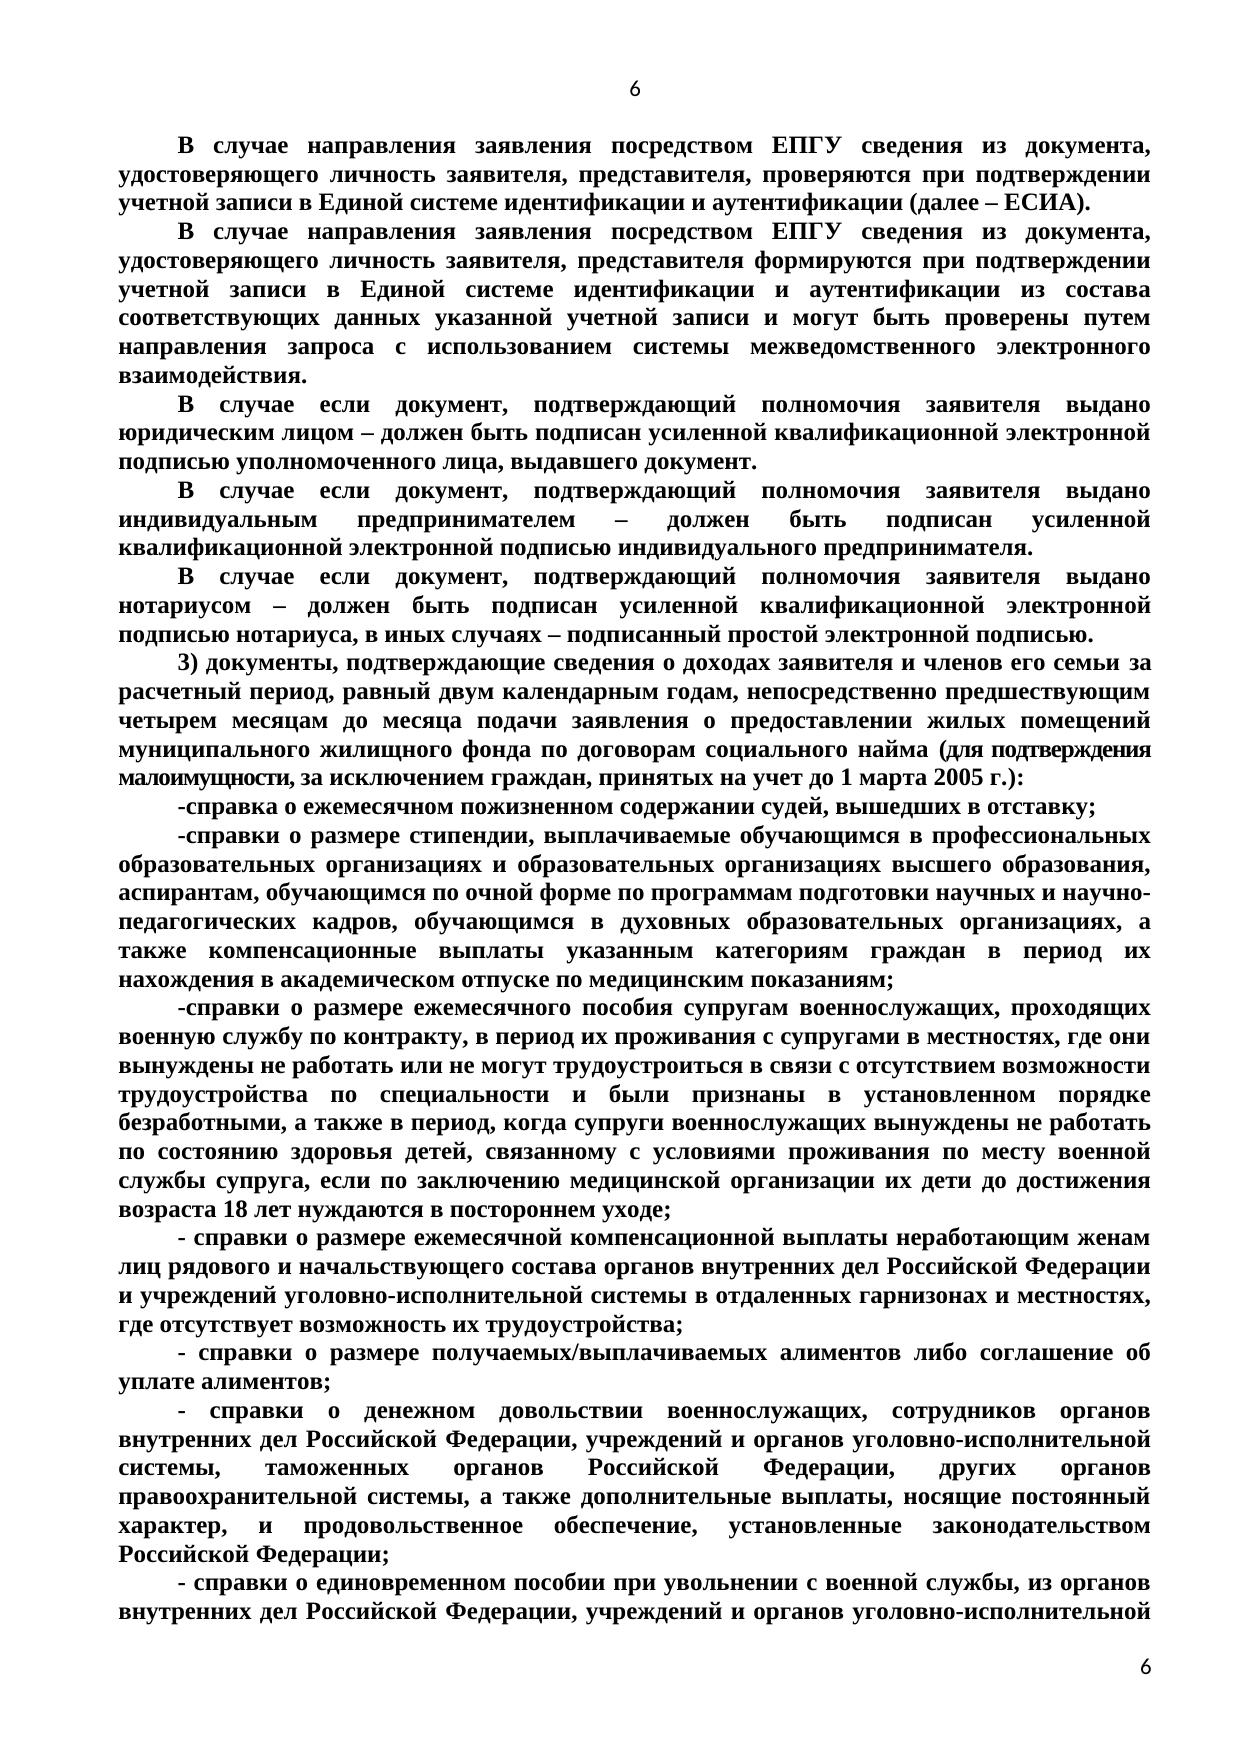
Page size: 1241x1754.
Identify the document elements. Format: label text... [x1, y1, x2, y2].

text В случае направления заявления посредством ЕПГУ сведения из документа, удостоверяющего личность заявителя, представителя, проверяются при подтверждении учетной записи в Единой системе идентификации и аутентификации (далее – ЕСИА). [118, 130, 1152, 216]
text В случае если документ, подтверждающий полномочия заявителя выдано индивидуальным предпринимателем – должен быть подписан усиленной квалификационной электронной подписью индивидуального предпринимателя. [118, 475, 1152, 561]
text 3) документы, подтверждающие сведения о доходах заявителя и членов его семьи за расчетный период, равный двум календарным годам, непосредственно предшествующим четырем месяцам до месяца подачи заявления о предоставлении жилых помещений муниципального жилищного фонда по договорам социального найма (для подтверждения малоимущности, за исключением граждан, принятых на учет до 1 марта 2005 г.): [118, 647, 1152, 791]
text - справки о денежном довольствии военнослужащих, сотрудников органов внутренних дел Российской Федерации, учреждений и органов уголовно-исполнительной системы, таможенных органов Российской Федерации, других органов правоохранительной системы, а также дополнительные выплаты, носящие постоянный характер, и продовольственное обеспечение, установленные законодательством Российской Федерации; [118, 1395, 1152, 1567]
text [118, 1567, 1152, 1625]
text -справки о размере стипендии, выплачиваемые обучающимся в профессиональных образовательных организациях и образовательных организациях высшего образования, аспирантам, обучающимся по очной форме по программам подготовки научных и научно-педагогических кадров, обучающимся в духовных образовательных организациях, а также компенсационные выплаты указанным категориям граждан в период их нахождения в академическом отпуске по медицинским показаниям; [118, 820, 1152, 992]
text -справки о размере ежемесячного пособия супругам военнослужащих, проходящих военную службу по контракту, в период их проживания с супругами в местностях, где они вынуждены не работать или не могут трудоустроиться в связи с отсутствием возможности трудоустройства по специальности и были признаны в установленном порядке безработными, а также в период, когда супруги военнослужащих вынуждены не работать по состоянию здоровья детей, связанному с условиями проживания по месту военной службы супруга, если по заключению медицинской организации их дети до достижения возраста 18 лет нуждаются в постороннем уходе; [118, 992, 1152, 1222]
text В случае если документ, подтверждающий полномочия заявителя выдано нотариусом – должен быть подписан усиленной квалификационной электронной подписью нотариуса, в иных случаях – подписанный простой электронной подписью. [118, 561, 1152, 647]
text В случае если документ, подтверждающий полномочия заявителя выдано юридическим лицом – должен быть подписан усиленной квалификационной электронной подписью уполномоченного лица, выдавшего документ. [118, 389, 1152, 475]
text - справки о размере ежемесячной компенсационной выплаты неработающим женам лиц рядового и начальствующего состава органов внутренних дел Российской Федерации и учреждений уголовно-исполнительной системы в отдаленных гарнизонах и местностях, где отсутствует возможность их трудоустройства; [118, 1222, 1152, 1337]
text В случае направления заявления посредством ЕПГУ сведения из документа, удостоверяющего личность заявителя, представителя формируются при подтверждении учетной записи в Единой системе идентификации и аутентификации из состава соответствующих данных указанной учетной записи и могут быть проверены путем направления запроса с использованием системы межведомственного электронного взаимодействия. [118, 216, 1152, 389]
text -справка о ежемесячном пожизненном содержании судей, вышедших в отставку; [118, 791, 1152, 820]
text - справки о размере получаемых/выплачиваемых алиментов либо соглашение об уплате алиментов; [118, 1337, 1152, 1395]
